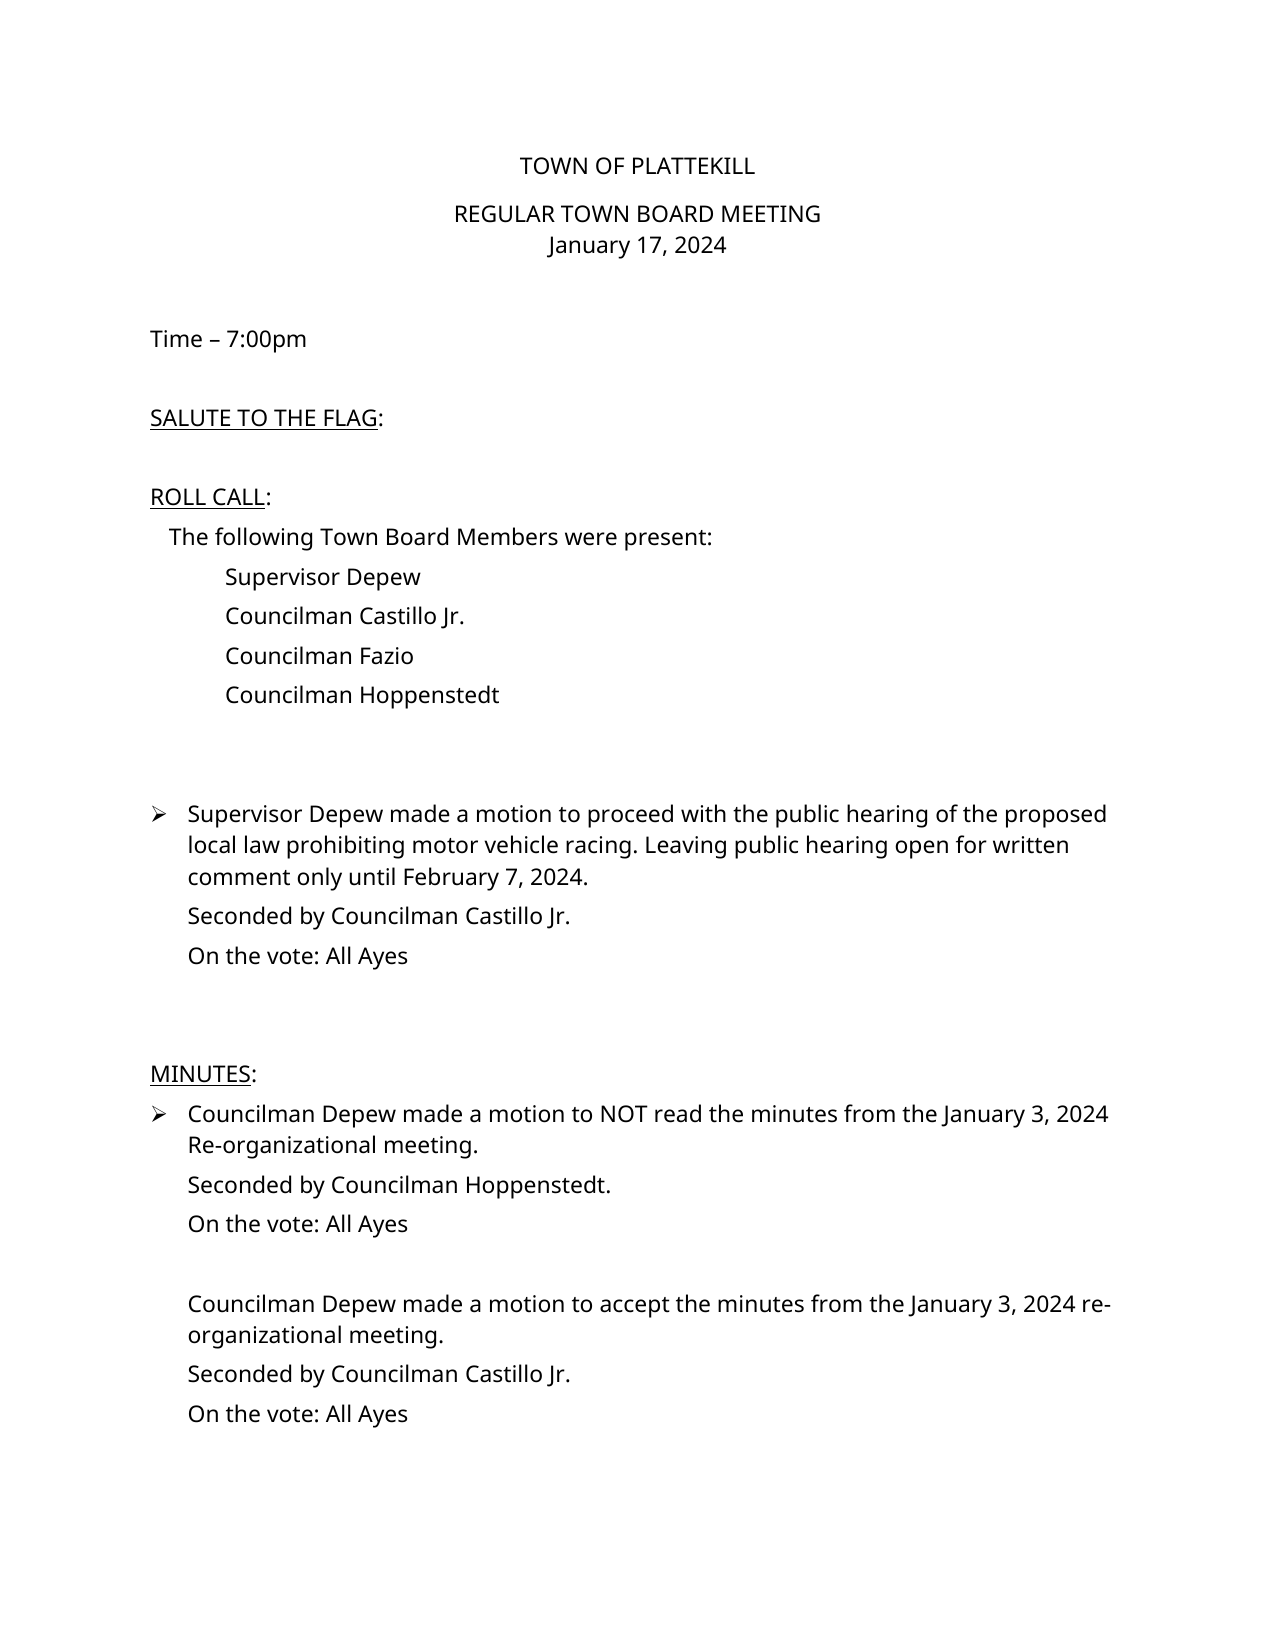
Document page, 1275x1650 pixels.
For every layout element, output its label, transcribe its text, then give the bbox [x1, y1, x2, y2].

text On the vote: All Ayes [187, 1398, 1125, 1429]
text January 17, 2024 [150, 229, 1125, 260]
text Supervisor Depew [169, 560, 1125, 592]
text Seconded by Councilman Castillo Jr. [187, 1358, 1125, 1389]
text TOWN OF PLATTEKILL [150, 150, 1125, 181]
list Councilman Depew made a motion to accept the minutes from the January 3, 2024 re-organizational meeting. [187, 1287, 1125, 1350]
subtitle Councilman Castillo Jr. [225, 600, 1125, 631]
text ROLL CALL: [150, 481, 1125, 512]
text On the vote: All Ayes [187, 939, 1125, 971]
text On the vote: All Ayes [187, 1208, 1125, 1239]
text Councilman Hoppenstedt [225, 679, 1125, 710]
text REGULAR TOWN BOARD MEETING [150, 198, 1125, 229]
subtitle Councilman Fazio [225, 639, 1125, 671]
list Supervisor Depew made a motion to proceed with the public hearing of the proposed local law prohibiting motor vehicle racing. Leaving public hearing open for written comment only until February 7, 2024. [150, 798, 1125, 892]
text The following Town Board Members were present: [169, 521, 1125, 552]
subtitle MINUTES: [150, 1058, 1125, 1089]
list Councilman Depew made a motion to NOT read the minutes from the January 3, 2024 Re-organizational meeting. [150, 1098, 1125, 1160]
text Time – 7:00pm [150, 323, 1125, 354]
text SALUTE TO THE FLAG: [150, 402, 1125, 433]
text Seconded by Councilman Castillo Jr. [187, 900, 1125, 931]
text Seconded by Councilman Hoppenstedt. [187, 1169, 1125, 1200]
